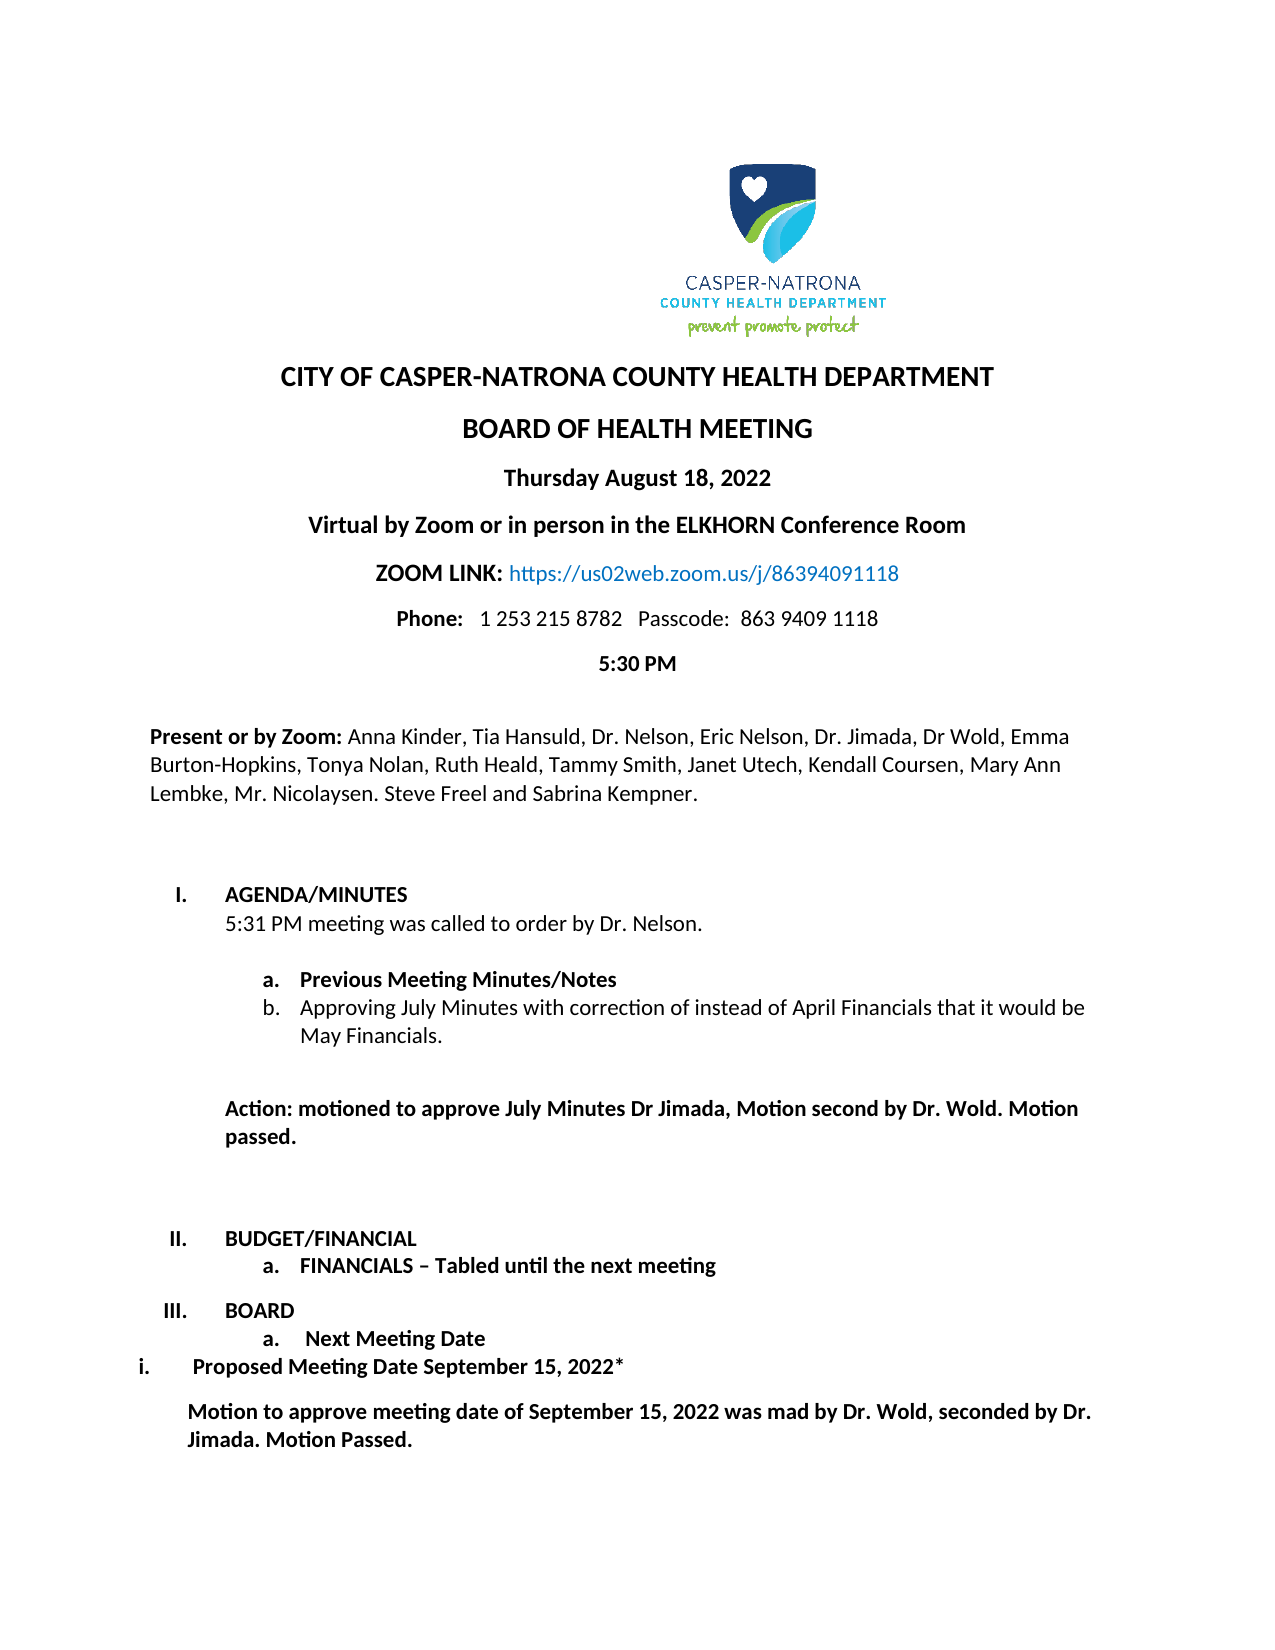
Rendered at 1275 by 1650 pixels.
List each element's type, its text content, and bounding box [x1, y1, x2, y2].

text Phone: 1 253 215 8782 Passcode: 863 9409 1118 [150, 604, 1125, 632]
text Motion to approve meeting date of September 15, 2022 was mad by Dr. Wold, seconded by Dr. Jimada. Motion Passed. [187, 1397, 1125, 1453]
text 5:30 PM [150, 649, 1125, 677]
text ZOOM LINK: https://us02web.zoom.us/j/86394091118 [150, 557, 1125, 587]
list FINANCIALS – Tabled until the next meeting [262, 1252, 1125, 1280]
list Next Meeting Date [262, 1324, 1125, 1352]
list Previous Meeting Minutes/Notes [262, 965, 1125, 993]
text 5:31 PM meeting was called to order by Dr. Nelson. [225, 909, 1125, 937]
list AGENDA/MINUTES [187, 881, 1125, 909]
text Present or by Zoom: Anna Kinder, Tia Hansuld, Dr. Nelson, Eric Nelson, Dr. Jimada, Dr Wold, Emma Burton-Hopkins, Tonya Nolan, Ruth Heald, Tammy Smith, Janet Utech, Kendall Coursen, Mary Ann Lembke, Mr. Nicolaysen. Steve Freel and Sabrina Kempner. [150, 722, 1125, 864]
text Virtual by Zoom or in person in the ELKHORN Conference Room [150, 509, 1125, 540]
list BOARD [187, 1296, 1125, 1324]
list BUDGET/FINANCIAL [187, 1224, 1125, 1252]
text Thursday August 18, 2022 [150, 462, 1125, 493]
list Proposed Meeting Date September 15, 2022* [150, 1352, 1125, 1380]
text BOARD OF HEALTH MEETING [150, 410, 1125, 446]
text Action: motioned to approve July Minutes Dr Jimada, Motion second by Dr. Wold. Motion passed. [225, 1094, 1125, 1150]
picture [648, 150, 896, 358]
text CITY OF CASPER-NATRONA COUNTY HEALTH DEPARTMENT [150, 150, 1125, 393]
list Approving July Minutes with correction of instead of April Financials that it would be May Financials. [262, 993, 1125, 1049]
